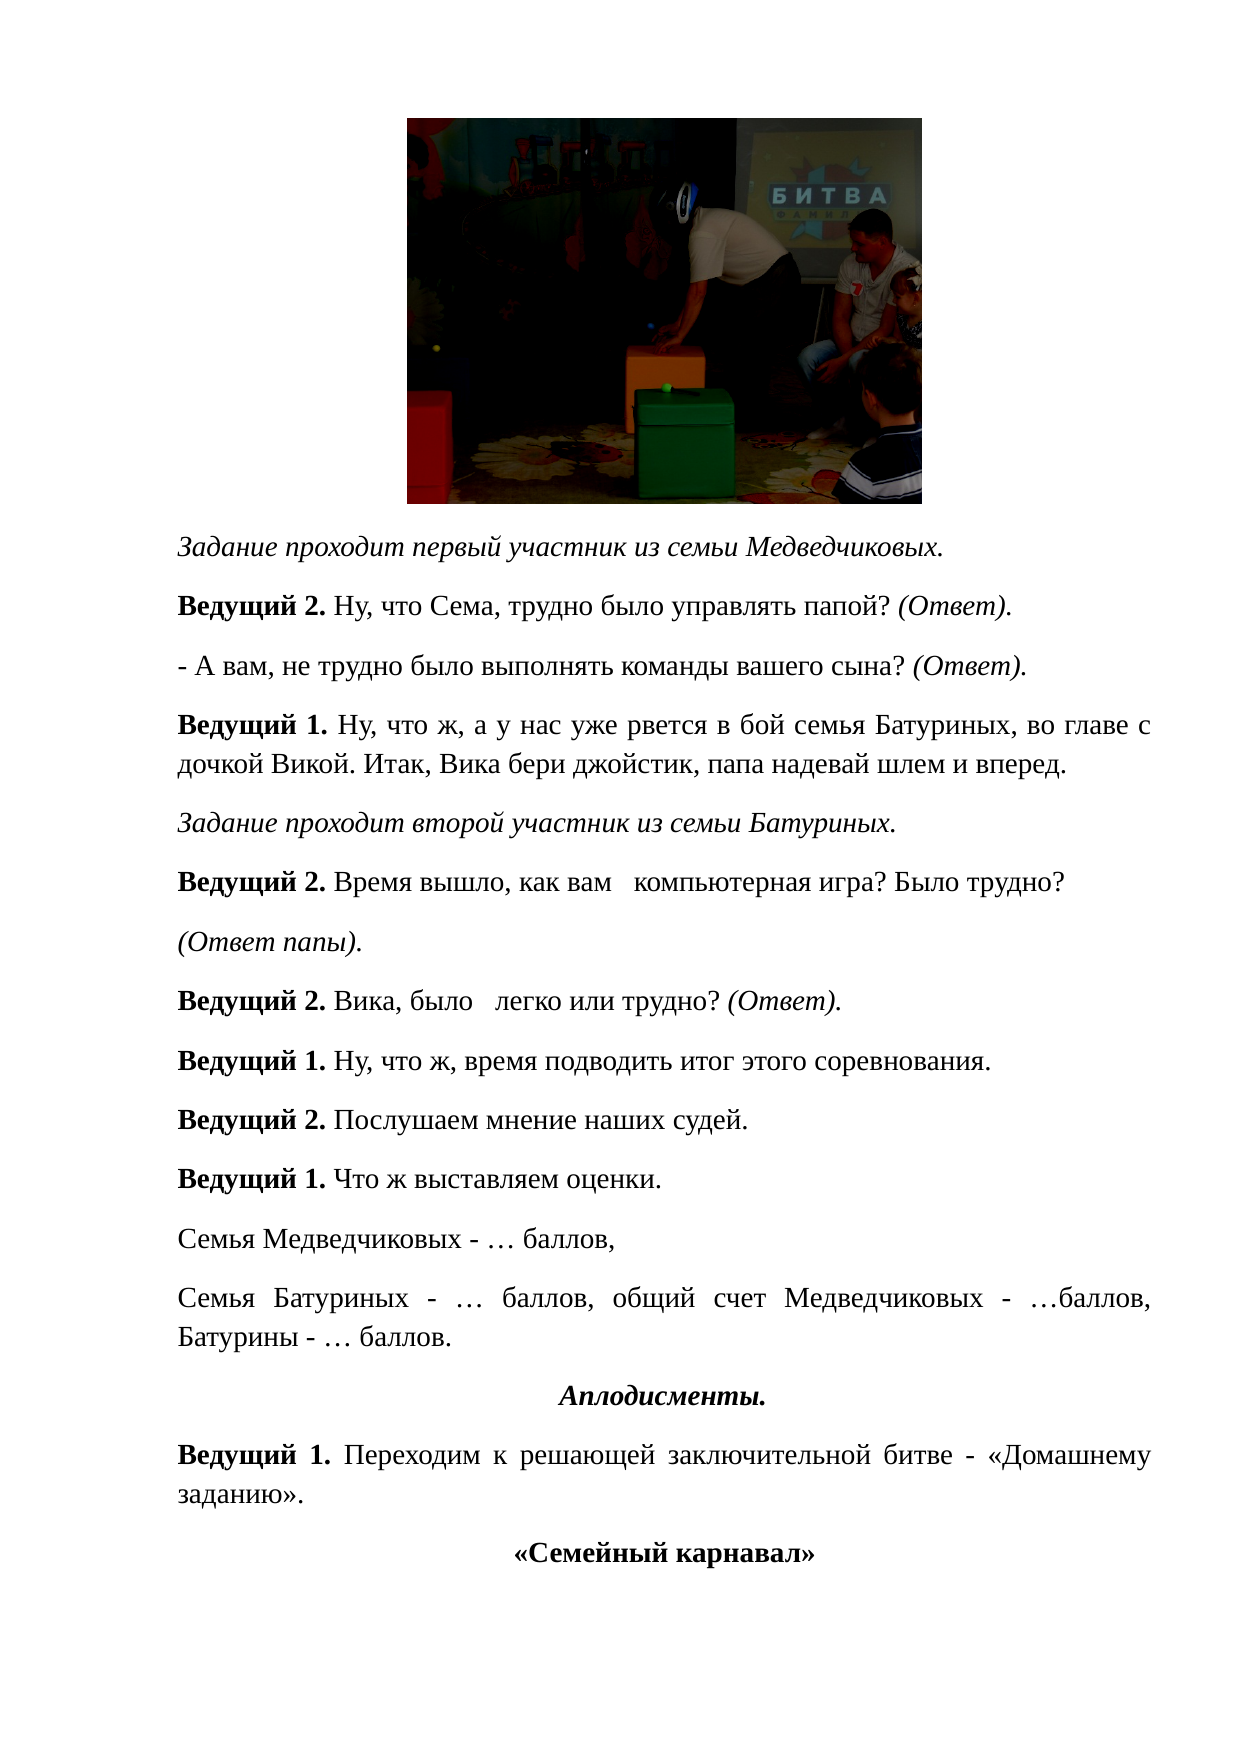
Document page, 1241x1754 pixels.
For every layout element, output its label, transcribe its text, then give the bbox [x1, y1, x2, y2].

text (Ответ папы). [177, 924, 1152, 957]
text Ведущий 2. Ну, что Сема, трудно было управлять папой? (Ответ). [177, 588, 1152, 622]
text Ведущий 1. Ну, что ж, а у нас уже рвется в бой семья Батуриных, во главе с дочкой Викой. Итак, Вика бери джойстик, папа надевай шлем и вперед. [177, 707, 1152, 779]
text Задание проходит первый участник из семьи Медведчиковых. [177, 529, 1152, 563]
text Ведущий 1. Что ж выставляем оценки. [177, 1161, 1152, 1195]
text Ведущий 2. Послушаем мнение наших судей. [177, 1102, 1152, 1136]
text Задание проходит второй участник из семьи Батуриных. [177, 805, 1152, 839]
text Семья Медведчиковых - … баллов, [177, 1221, 1152, 1254]
text Семья Батуриных - … баллов, общий счет Медведчиковых - …баллов, Батурины - … баллов. [177, 1280, 1152, 1352]
text «Семейный карнавал» [177, 1535, 1152, 1569]
text Ведущий 1. Ну, что ж, время подводить итог этого соревнования. [177, 1043, 1152, 1076]
text Аплодисменты. [177, 1378, 1152, 1412]
text Ведущий 2. Вика, было легко или трудно? (Ответ). [177, 983, 1152, 1017]
text Ведущий 1. Переходим к решающей заключительной битве - «Домашнему заданию». [177, 1437, 1152, 1509]
text - А вам, не трудно было выполнять команды вашего сына? (Ответ). [177, 648, 1152, 681]
text Ведущий 2. Время вышло, как вам компьютерная игра? Было трудно? [177, 864, 1152, 898]
